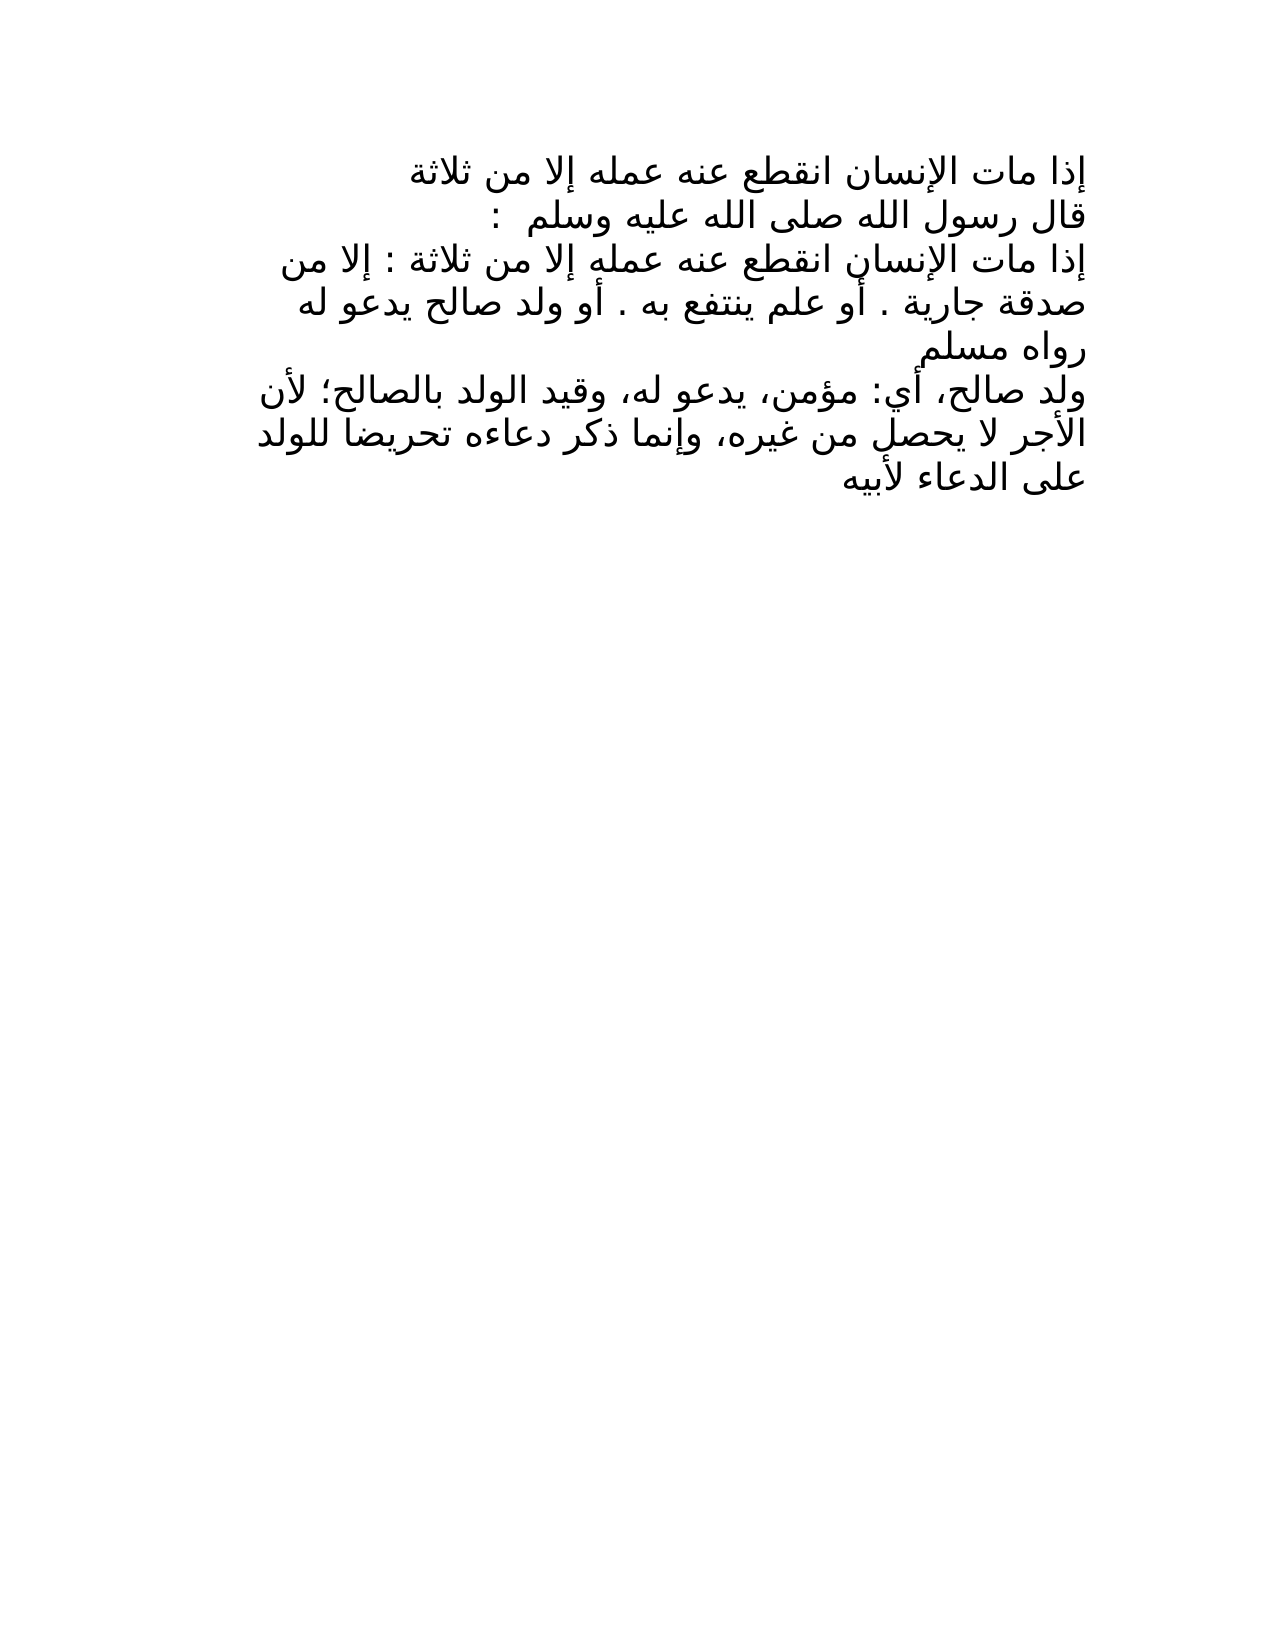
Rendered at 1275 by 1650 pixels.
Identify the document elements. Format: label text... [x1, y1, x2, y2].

text رواه مسلم [187, 324, 1087, 368]
text إذا مات الإنسان انقطع عنه عمله إلا من ثلاثة : إلا من صدقة جارية . أو علم ينتفع به . أو ولد صالح يدعو له [187, 237, 1087, 324]
text إذا مات الإنسان انقطع عنه عمله إلا من ثلاثة [187, 150, 1087, 194]
text قال رسول الله صلى الله عليه وسلم : [187, 194, 1087, 237]
text ولد صالح، أي: مؤمن، يدعو له، وقيد الولد بالصالح؛ لأن الأجر لا يحصل من غيره، وإنما ذكر دعاءه تحريضا للولد على الدعاء لأبيه [187, 368, 1087, 499]
